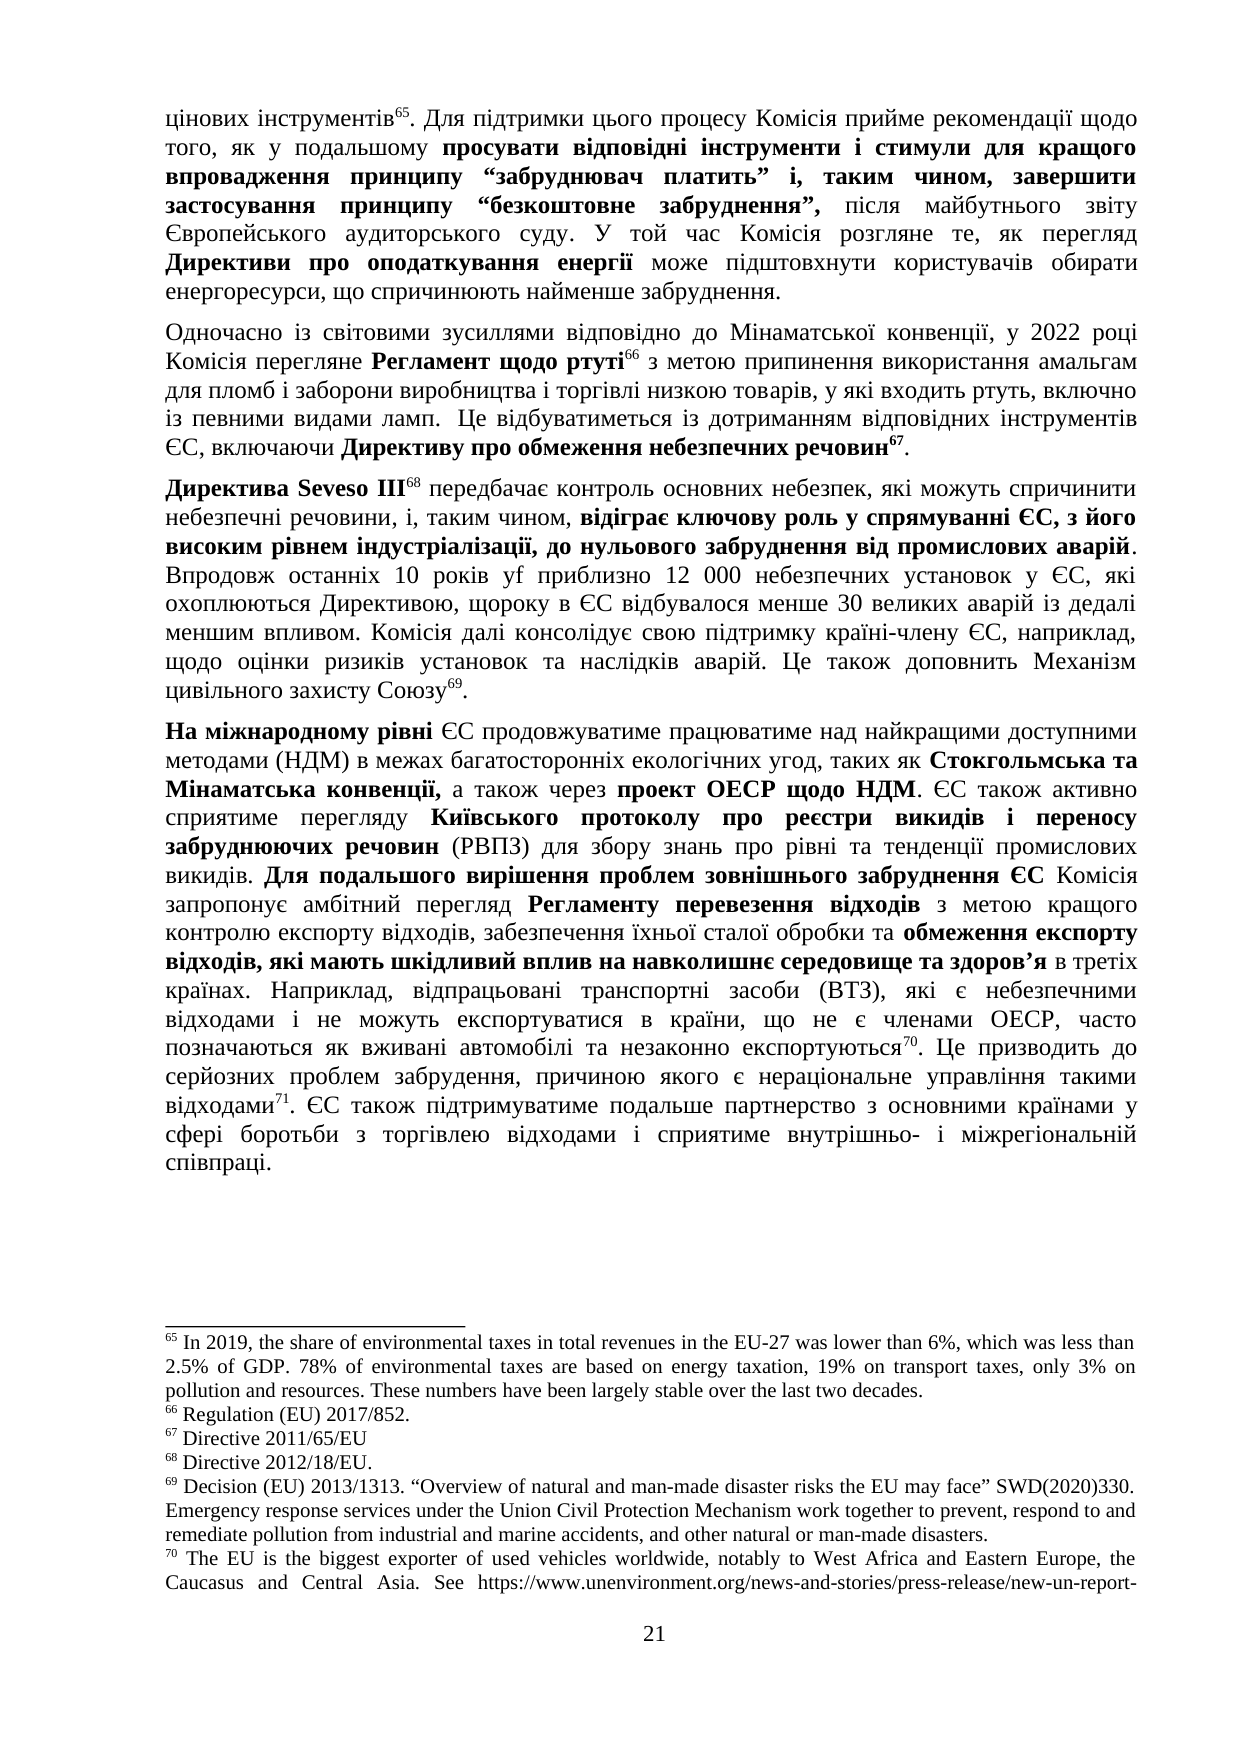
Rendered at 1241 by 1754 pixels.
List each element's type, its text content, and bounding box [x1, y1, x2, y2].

text 68 Directive 2012/18/EU. [165, 1450, 1192, 1474]
text 67 Directive 2011/65/EU [165, 1426, 1192, 1450]
text цінових інструментів65. Для підтримки цього процесу Комісія прийме рекомендації щодо того, як у подальшому просувати відповідні інструменти і стимули для кращого впровадження принципу “забруднювач платить” і, таким чином, завершити застосування принципу “безкоштовне забруднення”, після майбутнього звіту Європейського аудиторського суду. У той час Комісія розгляне те, як перегляд Директиви про оподаткування енергії може підштовхнути користувачів обирати енергоресурси, що спричинюють найменше забруднення. [165, 103, 1137, 305]
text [165, 1546, 1138, 1594]
text 69 Decision (EU) 2013/1313. “Overview of natural and man-made disaster risks the EU may face” SWD(2020)330. Emergency response services under the Union Civil Protection Mechanism work together to prevent, respond to and remediate pollution from industrial and marine accidents, and other natural or man-made disasters. [165, 1474, 1137, 1546]
text 66 Regulation (EU) 2017/852. [165, 1402, 1192, 1426]
text Директива Seveso III68 передбачає контроль основних небезпек, які можуть спричинити небезпечні речовини, і, таким чином, відіграє ключову роль у спрямуванні ЄС, з його високим рівнем індустріалізації, до нульового забруднення від промислових аварій. Впродовж останніх 10 років yf приблизно 12 000 небезпечних установок у ЄС, які охоплюються Директивою, щороку в ЄС відбувалося менше 30 великих аварій із дедалі меншим впливом. Комісія далі консолідує свою підтримку країні-члену ЄС, наприклад, щодо оцінки ризиків установок та наслідків аварій. Це також доповнить Механізм цивільного захисту Союзу69. [165, 473, 1137, 703]
text На міжнародному рівні ЄС продовжуватиме працюватиме над найкращими доступними методами (НДМ) в межах багатосторонніх екологічних угод, таких як Стокгольмська та Мінаматська конвенції, а також через проект ОЕСР щодо НДМ. ЄС також активно сприятиме перегляду Київського протоколу про реєстри викидів і переносу забруднюючих речовин (РВПЗ) для збору знань про рівні та тенденції промислових викидів. Для подальшого вирішення проблем зовнішнього забруднення ЄС Комісія запропонує амбітний перегляд Регламенту перевезення відходів з метою кращого контролю експорту відходів, забезпечення їхньої сталої обробки та обмеження експорту відходів, які мають шкідливий вплив на навколишнє середовище та здоров’я в третіх країнах. Наприклад, відпрацьовані транспортні засоби (ВТЗ), які є небезпечними відходами і не можуть експортуватися в країни, що не є членами ОЕСР, часто позначаються як вживані автомобілі та незаконно експортуються70. Це призводить до серйозних проблем забрудення, причиною якого є нераціональне управління такими відходами71. ЄС також підтримуватиме подальше партнерство з основними країнами у сфері боротьби з торгівлею відходами і сприятиме внутрішньо- і міжрегіональній співпраці. [165, 716, 1138, 1176]
text Одночасно із світовими зусиллями відповідно до Мінаматської конвенції, у 2022 році Комісія перегляне Регламент щодо ртуті66 з метою припинення використання амальгам для пломб і заборони виробництва і торгівлі низкою товарів, у які входить ртуть, включно із певними видами ламп. Це відбуватиметься із дотриманням відповідних інструментів ЄС, включаючи Директиву про обмеження небезпечних речовин67. [165, 317, 1137, 461]
text 65 In 2019, the share of environmental taxes in total revenues in the EU-27 was lower than 6%, which was less than 2.5% of GDP. 78% of environmental taxes are based on energy taxation, 19% on transport taxes, only 3% on pollution and resources. These numbers have been largely stable over the last two decades. [165, 1330, 1137, 1402]
